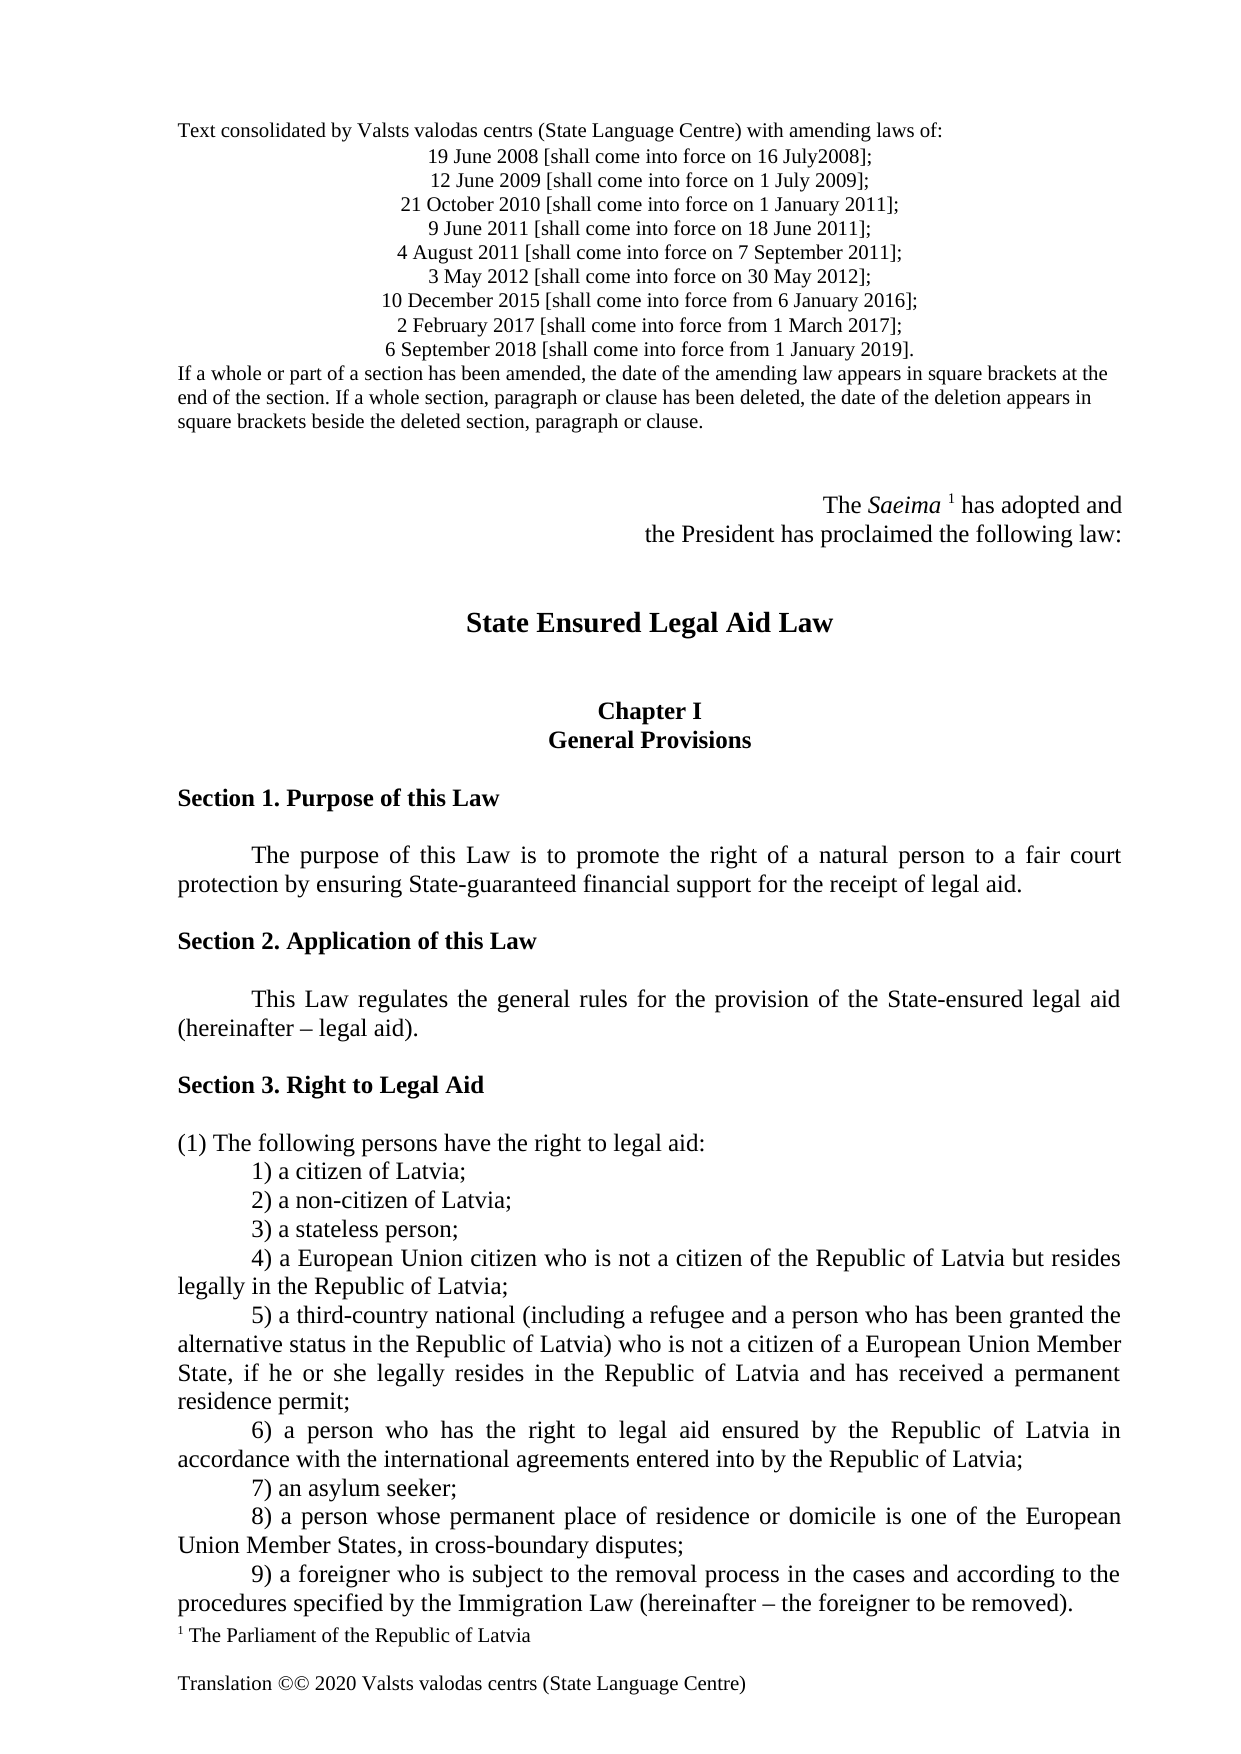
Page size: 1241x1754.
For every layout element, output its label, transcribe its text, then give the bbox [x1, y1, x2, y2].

text 9) a foreigner who is subject to the removal process in the cases and according to the procedures specified by the Immigration Law (hereinafter – the foreigner to be removed). [177, 1559, 1122, 1616]
text (1) The following persons have the right to legal aid: [177, 1128, 1122, 1156]
text Section 1. Purpose of this Law [177, 783, 1122, 811]
text General Provisions [177, 725, 1122, 754]
text 7) an asylum seeker; [177, 1473, 1122, 1501]
text 2) a non-citizen of Latvia; [177, 1185, 1122, 1214]
text 19 June 2008 [shall come into force on 16 July2008]; [177, 144, 1122, 168]
text State Ensured Legal Aid Law [177, 605, 1122, 639]
text 12 June 2009 [shall come into force on 1 July 2009]; [177, 168, 1122, 192]
text The purpose of this Law is to promote the right of a natural person to a fair court protection by ensuring State-guaranteed financial support for the receipt of legal aid. [177, 840, 1122, 898]
text 10 December 2015 [shall come into force from 6 January 2016]; [177, 288, 1122, 312]
text 2 February 2017 [shall come into force from 1 March 2017]; [177, 312, 1122, 337]
text 3 May 2012 [shall come into force on 30 May 2012]; [177, 264, 1122, 288]
text 4) a European Union citizen who is not a citizen of the Republic of Latvia but resides legally in the Republic of Latvia; [177, 1243, 1122, 1300]
text 1) a citizen of Latvia; [177, 1156, 1122, 1185]
text 5) a third-country national (including a refugee and a person who has been granted the alternative status in the Republic of Latvia) who is not a citizen of a European Union Member State, if he or she legally resides in the Republic of Latvia and has received a permanent residence permit; [177, 1300, 1122, 1415]
text 9 June 2011 [shall come into force on 18 June 2011]; [177, 216, 1122, 240]
text 4 August 2011 [shall come into force on 7 September 2011]; [177, 240, 1122, 264]
text The Saeima 1 has adopted and [177, 490, 1122, 519]
text Chapter I [177, 696, 1122, 725]
text If a whole or part of a section has been amended, the date of the amending law appears in square brackets at the end of the section. If a whole section, paragraph or clause has been deleted, the date of the deletion appears in square brackets beside the deleted section, paragraph or clause. [177, 361, 1119, 433]
text Section 3. Right to Legal Aid [177, 1070, 1122, 1099]
text 21 October 2010 [shall come into force on 1 January 2011]; [177, 192, 1122, 216]
text Text consolidated by Valsts valodas centrs (State Language Centre) with amending laws of: [177, 118, 1122, 142]
text the President has proclaimed the following law: [177, 519, 1122, 548]
text 6 September 2018 [shall come into force from 1 January 2019]. [177, 337, 1122, 361]
text 8) a person whose permanent place of residence or domicile is one of the European Union Member States, in cross-boundary disputes; [177, 1501, 1122, 1559]
text This Law regulates the general rules for the provision of the State-ensured legal aid (hereinafter – legal aid). [177, 984, 1122, 1041]
text 3) a stateless person; [177, 1214, 1122, 1243]
text Section 2. Application of this Law [177, 926, 1122, 955]
text 6) a person who has the right to legal aid ensured by the Republic of Latvia in accordance with the international agreements entered into by the Republic of Latvia; [177, 1415, 1122, 1473]
